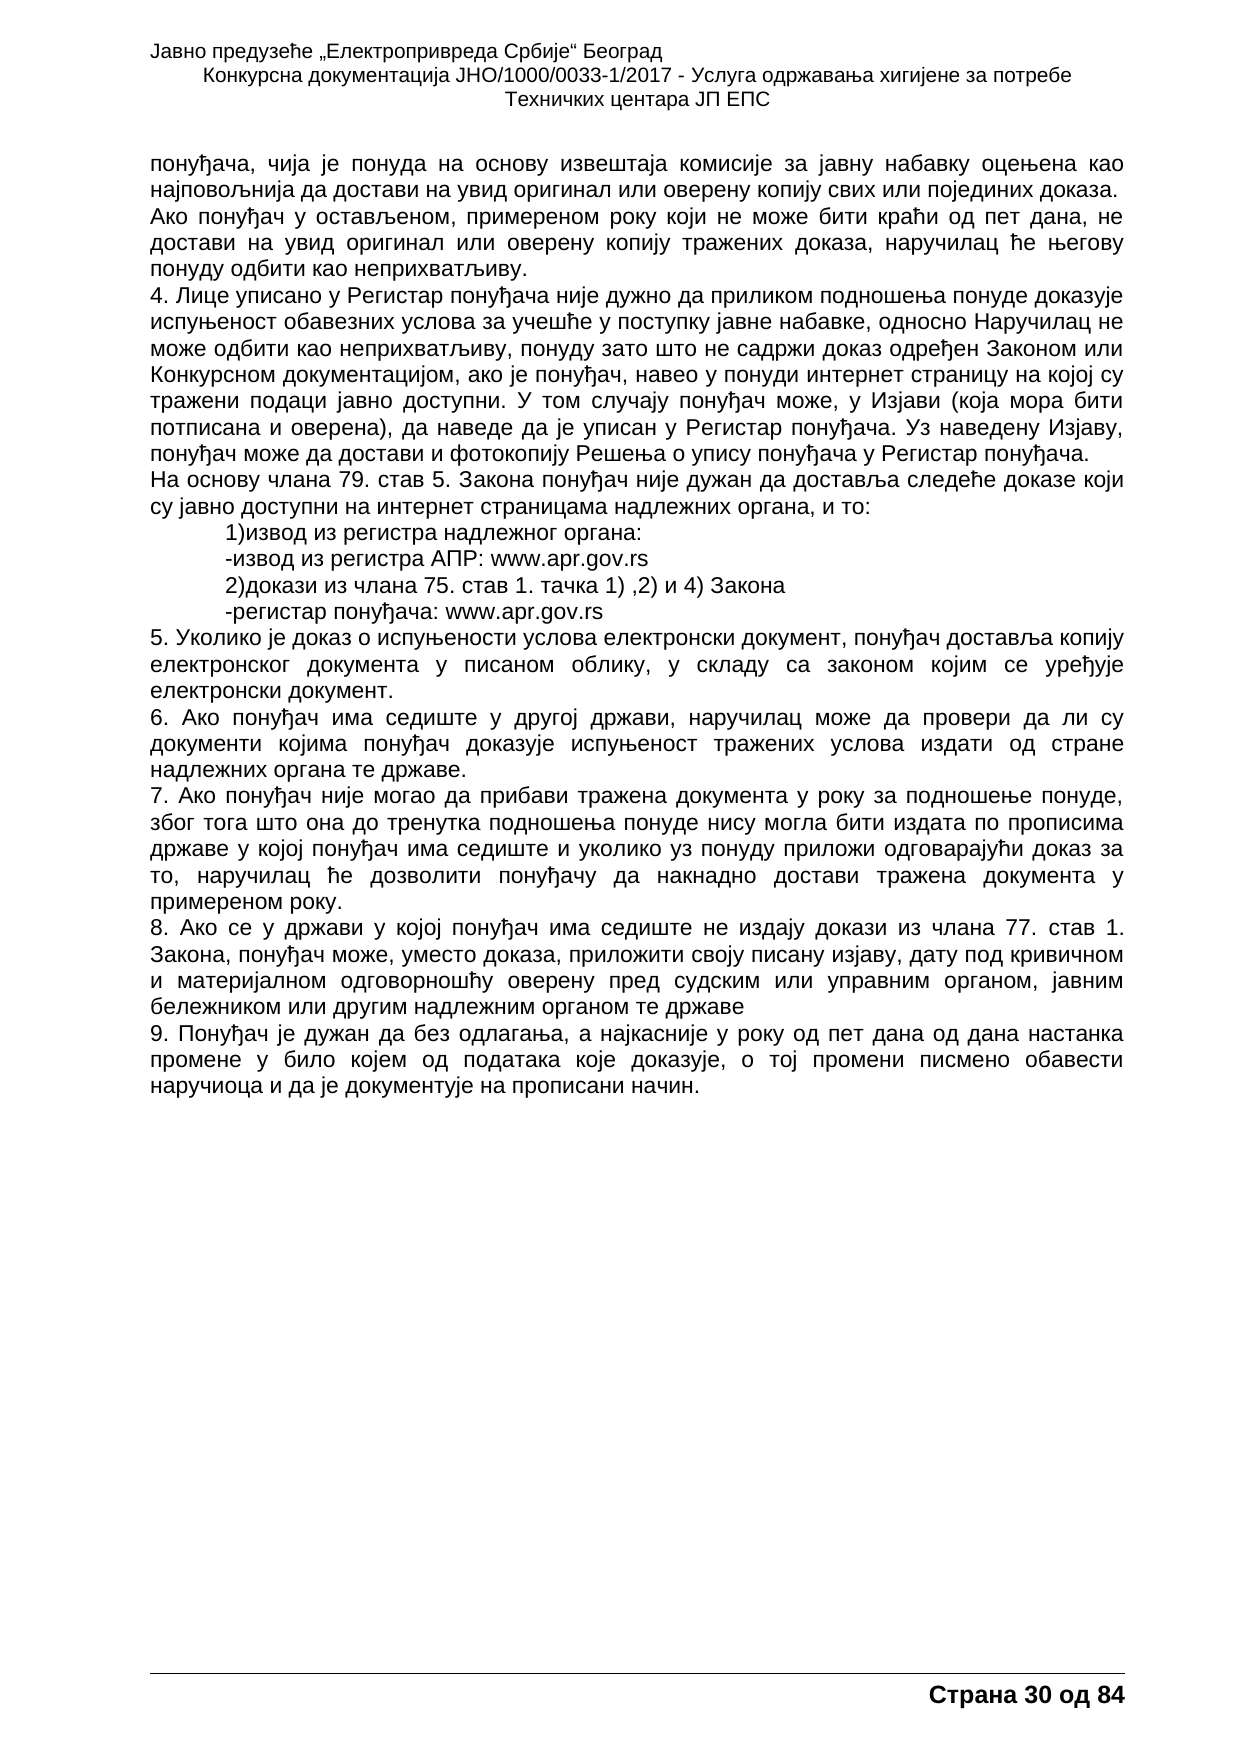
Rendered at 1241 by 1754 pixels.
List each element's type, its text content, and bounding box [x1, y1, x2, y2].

text 7. Ако понуђач није могао да прибави тражена документа у року за подношење понуде, због тога што она до тренутка подношења понуде нису могла бити издата по прописима државе у којој понуђач има седиште и уколико уз понуду приложи одговарајући доказ за то, наручилац ће дозволити понуђачу да накнадно достави тражена документа у примереном року. [150, 782, 1125, 914]
text 8. Ако се у држави у којој понуђач има седиште не издају докази из члана 77. став 1. Закона, понуђач може, уместо доказа, приложити своју писану изјаву, дату под кривичном и материјалном одговорношћу оверену пред судским или управним органом, јавним бележником или другим надлежним органом те државе [150, 914, 1125, 1020]
text 6. Ако понуђач има седиште у другој држави, наручилац може да провери да ли су документи којима понуђач доказује испуњеност тражених услова издати од стране надлежних органа те државе. [150, 703, 1125, 782]
text Ако понуђач у остављеном, примереном року који не може бити краћи од пет дана, не достави на увид оригинал или оверену копију тражених доказа, наручилац ће његову понуду одбити као неприхватљиву. [150, 203, 1125, 282]
text 1)извод из регистра надлежног органа: [150, 519, 1125, 545]
text 9. Понуђач је дужан да без одлагања, а најкасније у року од пет дана од дана настанка промене у било којем од података које доказује, о тој промени писмено обавести наручиоца и да је документује на прописани начин. [150, 1020, 1125, 1099]
text 2)докази из члана 75. став 1. тачка 1) ,2) и 4) Закона [150, 572, 1125, 598]
text -извод из регистра АПР: www.apr.gov.rs [150, 545, 1125, 572]
text 5. Уколико је доказ о испуњености услова електронски документ, понуђач доставља копију електронског документа у писаном облику, у складу са законом којим се уређује електронски документ. [150, 624, 1125, 703]
text -регистар понуђача: www.apr.gov.rs [150, 598, 1125, 624]
text 4. Лице уписано у Регистар понуђача није дужно да приликом подношења понуде доказује испуњеност обавезних услова за учешће у поступку јавне набавке, односно Наручилац не може одбити као неприхватљиву, понуду зато што не садржи доказ одређен Законом или Конкурсном документацијом, ако је понуђач, навео у понуди интернет страницу на којој су тражени подаци јавно доступни. У том случају понуђач може, у Изјави (која мора бити потписана и оверена), да наведе да је уписан у Регистар понуђача. Уз наведену Изјаву, понуђач може да достави и фотокопију Решења о упису понуђача у Регистар понуђача. [150, 282, 1125, 466]
text На основу члана 79. став 5. Закона понуђач није дужан да доставља следеће доказе који су јавно доступни на интернет страницама надлежних органа, и то: [150, 466, 1125, 519]
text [150, 150, 1125, 203]
